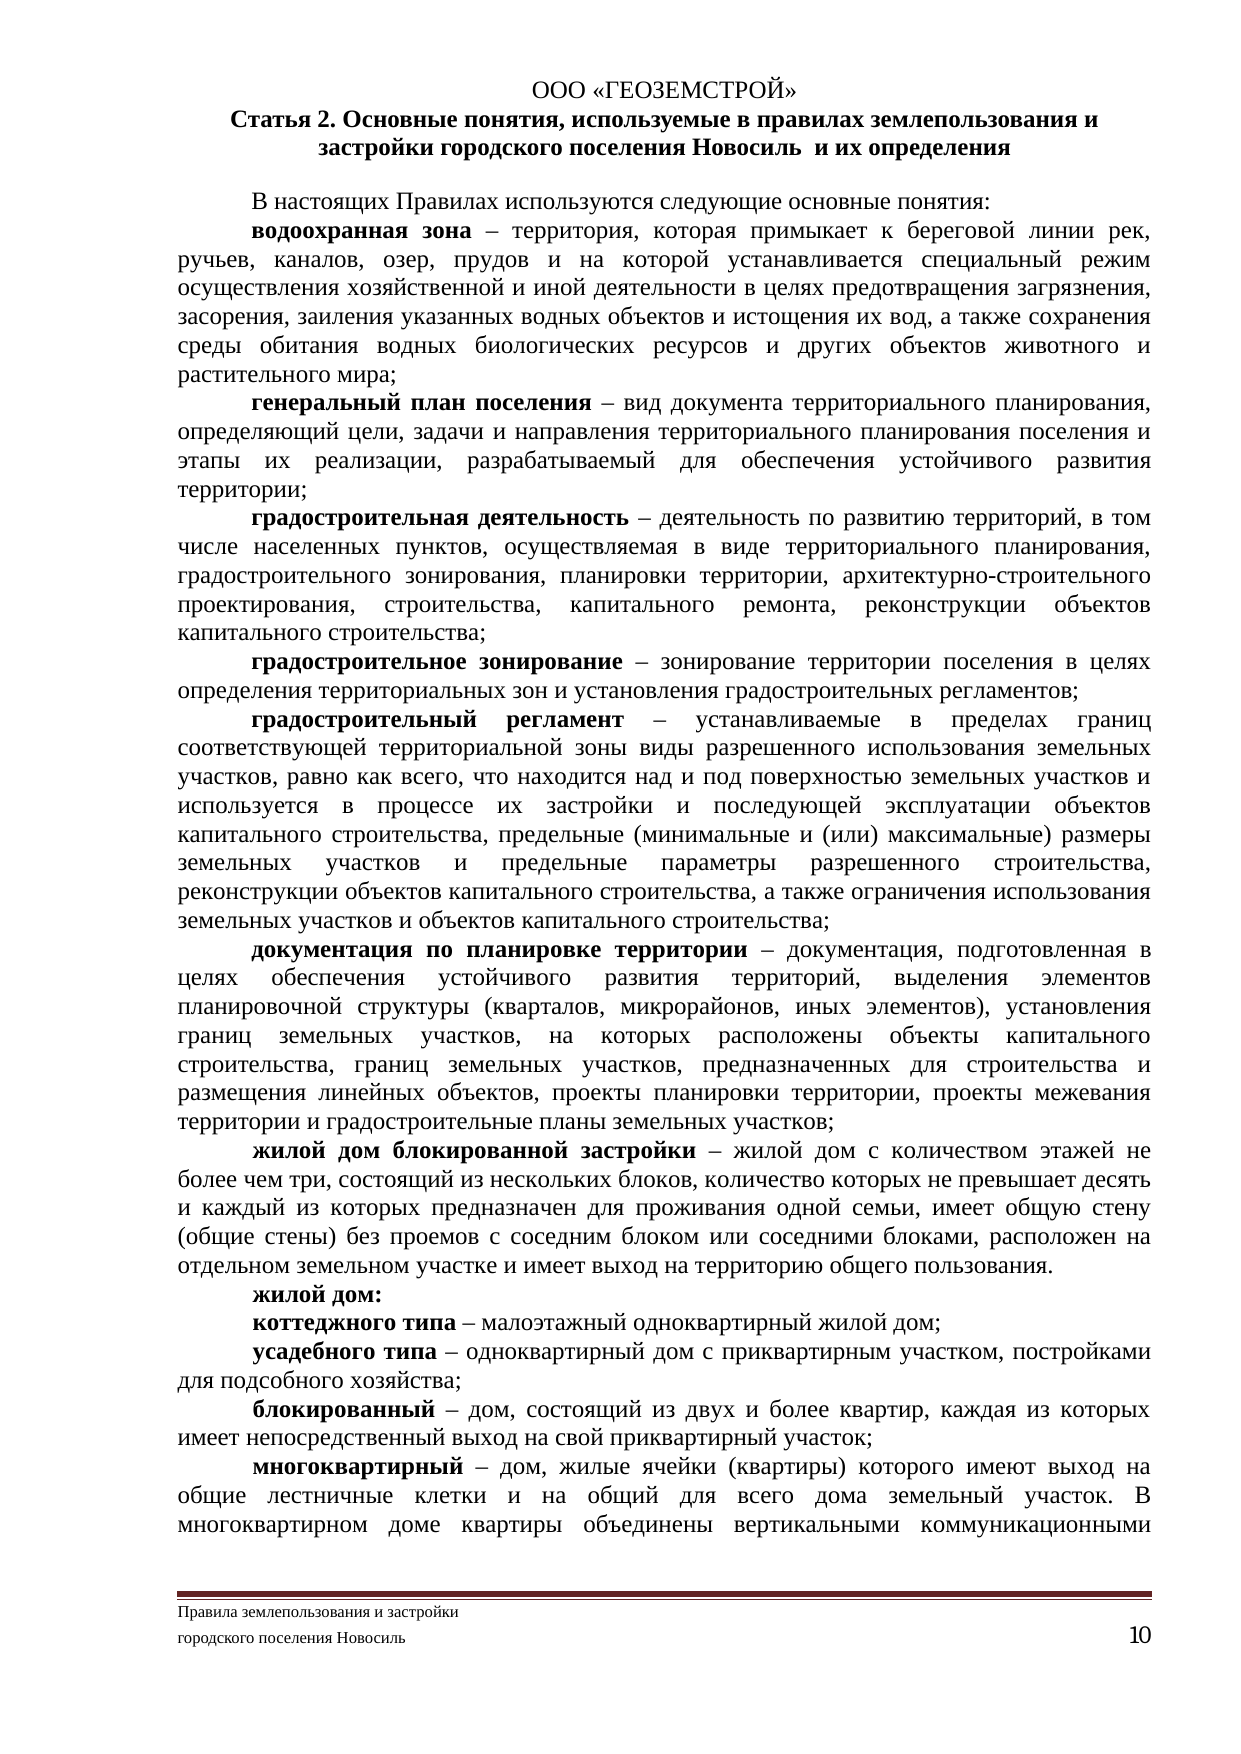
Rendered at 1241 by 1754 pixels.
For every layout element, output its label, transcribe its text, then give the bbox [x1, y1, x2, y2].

text В настоящих Правилах используются следующие основные понятия: [177, 186, 1152, 215]
text генеральный план поселения – вид документа территориального планирования, определяющий цели, задачи и направления территориального планирования поселения и этапы их реализации, разрабатываемый для обеспечения устойчивого развития территории; [177, 387, 1152, 502]
text коттеджного типа – малоэтажный одноквартирный жилой дом; [177, 1307, 1152, 1336]
text усадебного типа – одноквартирный дом с приквартирным участком, постройками для подсобного хозяйства; [177, 1336, 1152, 1394]
text градостроительная деятельность – деятельность по развитию территорий, в том числе населенных пунктов, осуществляемая в виде территориального планирования, градостроительного зонирования, планировки территории, архитектурно-строительного проектирования, строительства, капитального ремонта, реконструкции объектов капитального строительства; [177, 502, 1152, 646]
text документация по планировке территории – документация, подготовленная в целях обеспечения устойчивого развития территорий, выделения элементов планировочной структуры (кварталов, микрорайонов, иных элементов), установления границ земельных участков, на которых расположены объекты капитального строительства, границ земельных участков, предназначенных для строительства и размещения линейных объектов, проекты планировки территории, проекты межевания территории и градостроительные планы земельных участков; [177, 934, 1152, 1135]
text жилой дом блокированной застройки – жилой дом с количеством этажей не более чем три, состоящий из нескольких блоков, количество которых не превышает десять и каждый из которых предназначен для проживания одной семьи, имеет общую стену (общие стены) без проемов с соседним блоком или соседними блоками, расположен на отдельном земельном участке и имеет выход на территорию общего пользования. [177, 1135, 1152, 1279]
text градостроительный регламент – устанавливаемые в пределах границ соответствующей территориальной зоны виды разрешенного использования земельных участков, равно как всего, что находится над и под поверхностью земельных участков и используется в процессе их застройки и последующей эксплуатации объектов капитального строительства, предельные (минимальные и (или) максимальные) размеры земельных участков и предельные параметры разрешенного строительства, реконструкции объектов капитального строительства, а также ограничения использования земельных участков и объектов капитального строительства; [177, 704, 1152, 934]
text градостроительное зонирование – зонирование территории поселения в целях определения территориальных зон и установления градостроительных регламентов; [177, 646, 1152, 704]
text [177, 1451, 1152, 1537]
text блокированный – дом, состоящий из двух и более квартир, каждая из которых имеет непосредственный выход на свой приквартирный участок; [177, 1394, 1152, 1451]
text водоохранная зона – территория, которая примыкает к береговой линии рек, ручьев, каналов, озер, прудов и на которой устанавливается специальный режим осуществления хозяйственной и иной деятельности в целях предотвращения загрязнения, засорения, заиления указанных водных объектов и истощения их вод, а также сохранения среды обитания водных биологических ресурсов и других объектов животного и растительного мира; [177, 215, 1152, 387]
subtitle Статья 2. Основные понятия, используемые в правилах землепользования и застройки городского поселения Новосиль и их определения [177, 104, 1152, 161]
text жилой дом: [177, 1279, 1152, 1307]
